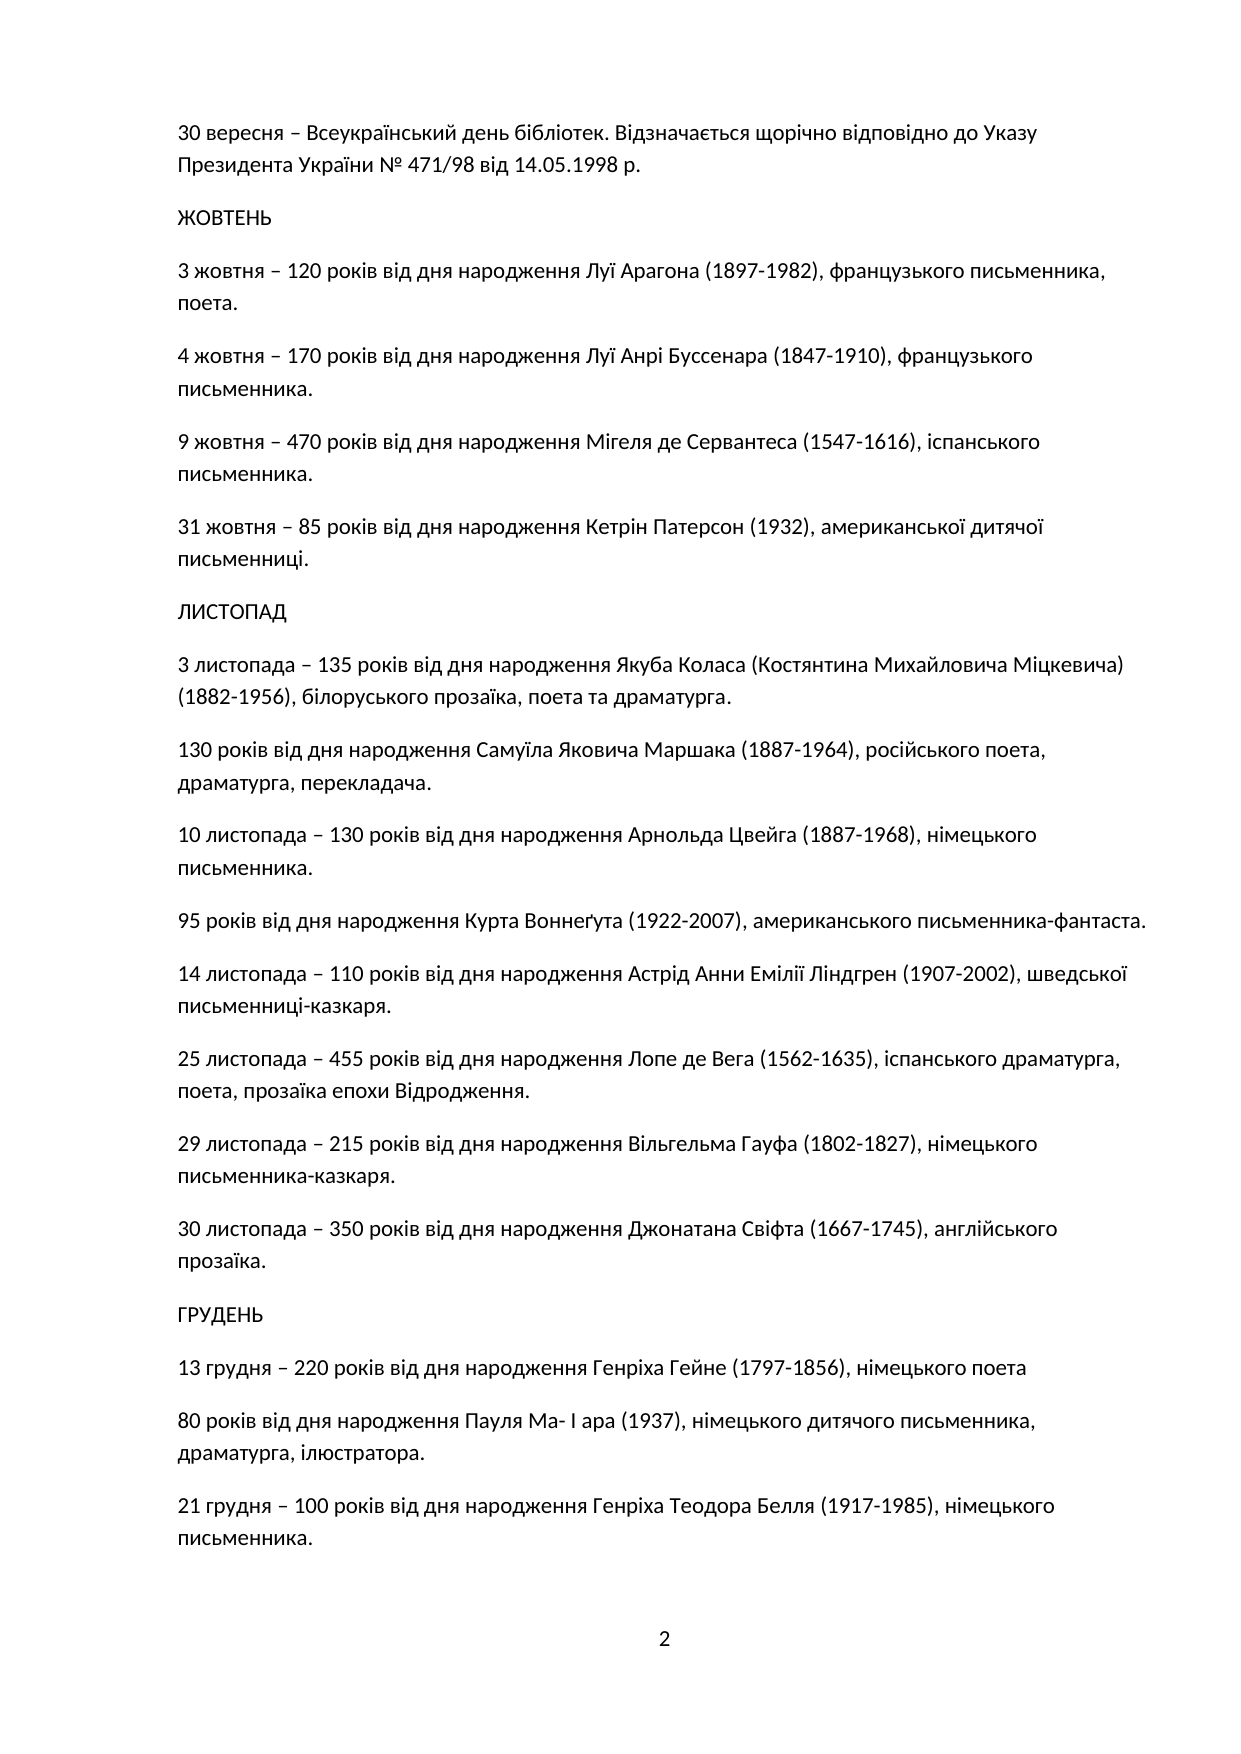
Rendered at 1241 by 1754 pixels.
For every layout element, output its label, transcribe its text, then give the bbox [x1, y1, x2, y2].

text 29 листопада – 215 років від дня народження Вільгельма Гауфа (1802-1827), німецького письменника-казкаря. [177, 1129, 1152, 1189]
text 13 грудня – 220 років від дня народження Генріха Гейне (1797-1856), німецького поета [177, 1353, 1152, 1381]
text 21 грудня – 100 років від дня народження Генріха Теодора Белля (1917-1985), німецького письменника. [177, 1491, 1152, 1551]
text 14 листопада – 110 років від дня народження Астрід Анни Емілії Ліндгрен (1907-2002), шведської письменниці-казкаря. [177, 959, 1152, 1019]
text ЛИСТОПАД [177, 597, 1152, 625]
text 30 листопада – 350 років від дня народження Джонатана Свіфта (1667-1745), англійського прозаїка. [177, 1214, 1152, 1275]
text 3 листопада – 135 років від дня народження Якуба Коласа (Костянтина Михайловича Міцкевича) (1882-1956), білоруського прозаїка, поета та драматурга. [177, 650, 1152, 710]
text 10 листопада – 130 років від дня народження Арнольда Цвейга (1887-1968), німецького письменника. [177, 821, 1152, 881]
text ГРУДЕНЬ [177, 1300, 1152, 1328]
text 95 років від дня народження Курта Воннеґута (1922-2007), американського письменника-фантаста. [177, 906, 1152, 934]
text 3 жовтня – 120 років від дня народження Луї Арагона (1897-1982), французького письменника, поета. [177, 256, 1152, 317]
text 30 вересня – Всеукраїнський день бібліотек. Відзначається щорічно відповідно до Указу Президента України № 471/98 від 14.05.1998 р. [177, 118, 1152, 178]
text 31 жовтня – 85 років від дня народження Кетрін Патерсон (1932), американської дитячої письменниці. [177, 512, 1152, 572]
text 9 жовтня – 470 років від дня народження Мігеля де Сервантеса (1547-1616), іспанського письменника. [177, 427, 1152, 487]
text 4 жовтня – 170 років від дня народження Луї Анрі Буссенара (1847-1910), французького письменника. [177, 342, 1152, 402]
text ЖОВТЕНЬ [177, 203, 1152, 231]
text 80 років від дня народження Пауля Ма- I ара (1937), німецького дитячого письменника, драматурга, ілюстратора. [177, 1406, 1152, 1466]
text 25 листопада – 455 років від дня народження Лопе де Вега (1562-1635), іспанського драматурга, поета, прозаїка епохи Відродження. [177, 1044, 1152, 1104]
text 130 років від дня народження Самуїла Яковича Маршака (1887-1964), російського поета, драматурга, перекладача. [177, 735, 1152, 796]
